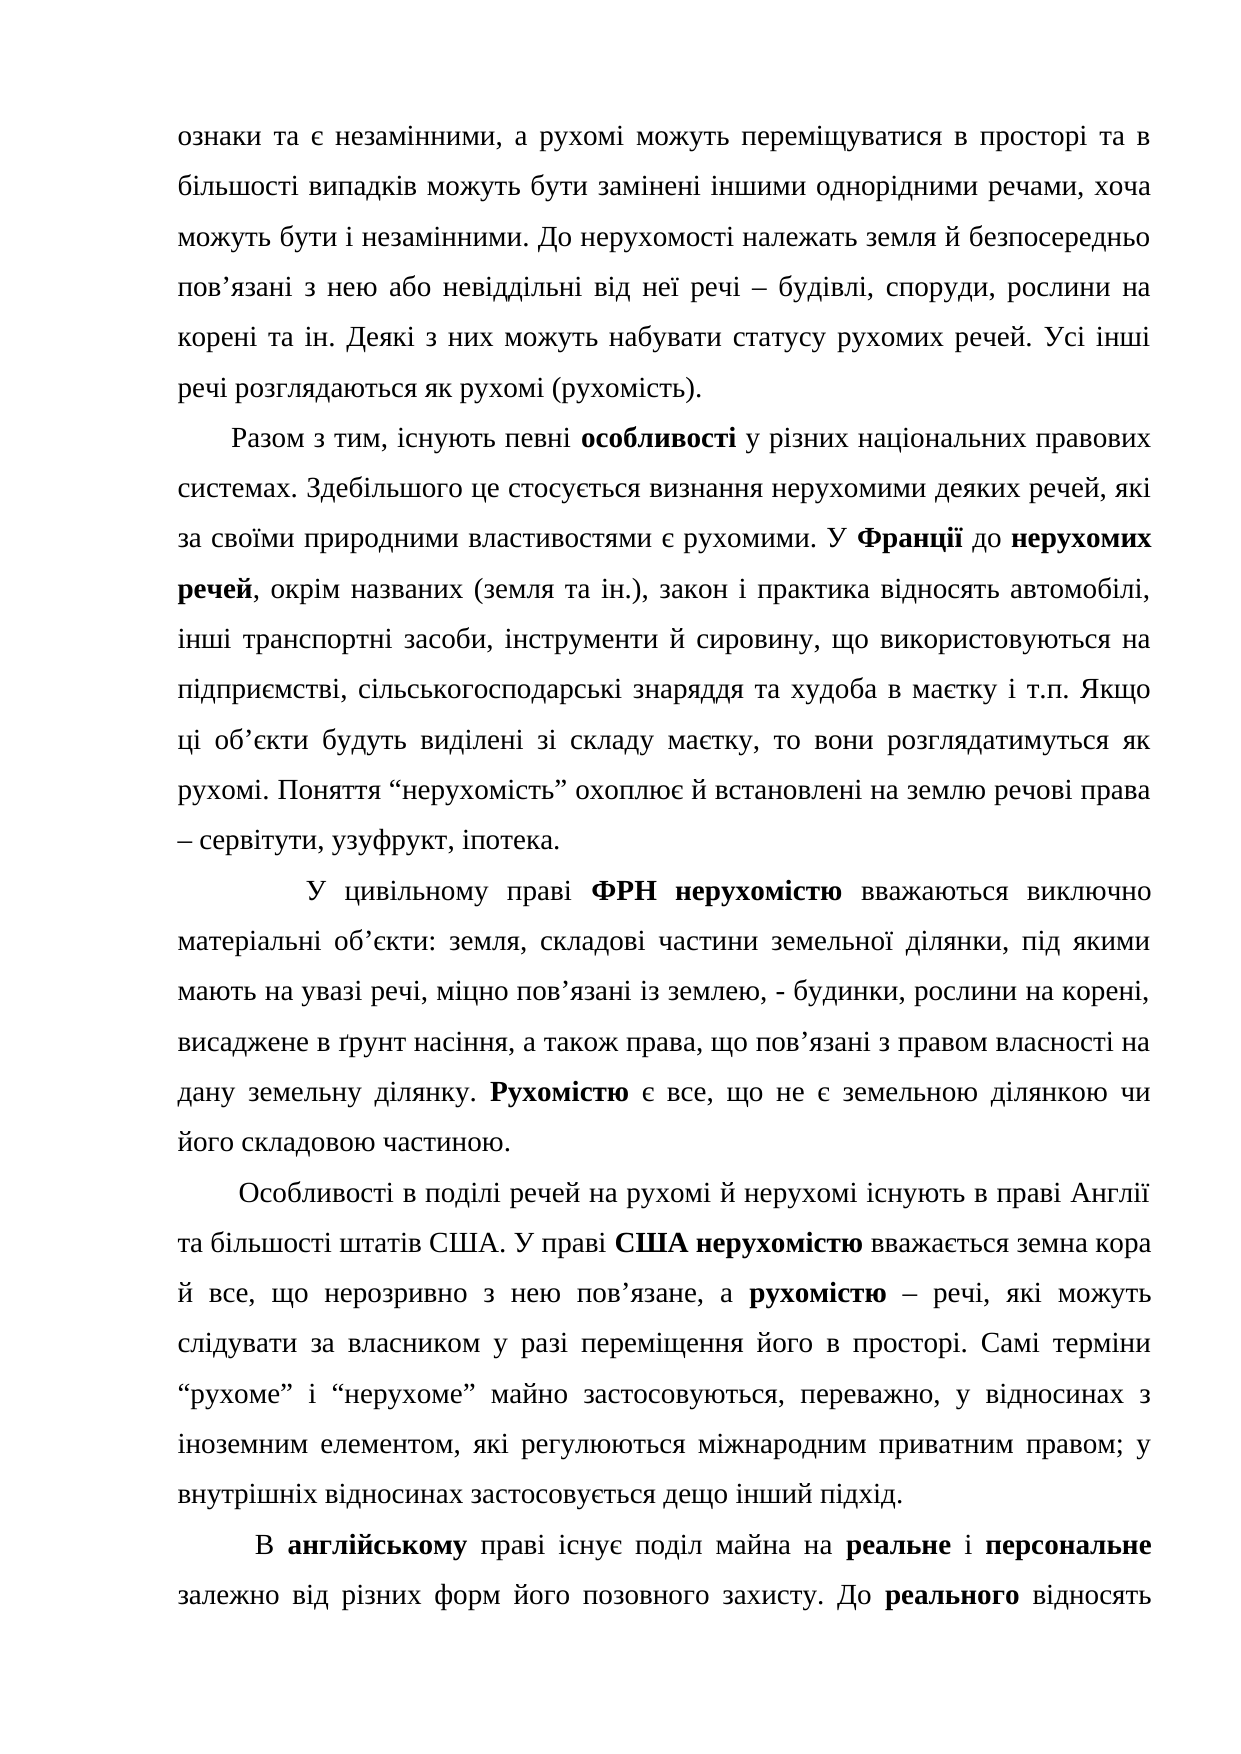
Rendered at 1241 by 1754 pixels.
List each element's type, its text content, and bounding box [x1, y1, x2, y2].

list Разом з тим, існують певні особливості у різних національних правових системах. Здебільшого це стосується визнання нерухомими деяких речей, які за своїми природними властивостями є рухомими. У Франції до нерухомих речей, окрім названих (земля та ін.), закон і практика відносять автомобілі, інші транспортні засоби, інструменти й сировину, що використовуються на підприємстві, сільськогосподарські знаряддя та худоба в маєтку і т.п. Якщо ці об’єкти будуть виділені зі складу маєтку, то вони розглядатимуться як рухомі. Поняття “нерухомість” охоплює й встановлені на землю речові права – сервітути, узуфрукт, іпотека. [177, 420, 1152, 856]
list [177, 118, 1152, 403]
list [177, 1527, 1152, 1611]
list Особливості в поділі речей на рухомі й нерухомі існують в праві Англії та більшості штатів США. У праві США нерухомістю вважається земна кора й все, що нерозривно з нею пов’язане, а рухомістю – речі, які можуть слідувати за власником у разі переміщення його в просторі. Самі терміни “рухоме” і “нерухоме” майно застосовуються, переважно, у відносинах з іноземним елементом, які регулюються міжнародним приватним правом; у внутрішніх відносинах застосовується дещо інший підхід. [177, 1175, 1152, 1510]
list У цивільному праві ФРН нерухомістю вважаються виключно матеріальні об’єкти: земля, складові частини земельної ділянки, під якими мають на увазі речі, міцно пов’язані із землею, - будинки, рослини на корені, висаджене в ґрунт насіння, а також права, що пов’язані з правом власності на дану земельну ділянку. Рухомістю є все, що не є земельною ділянкою чи його складовою частиною. [177, 873, 1152, 1158]
